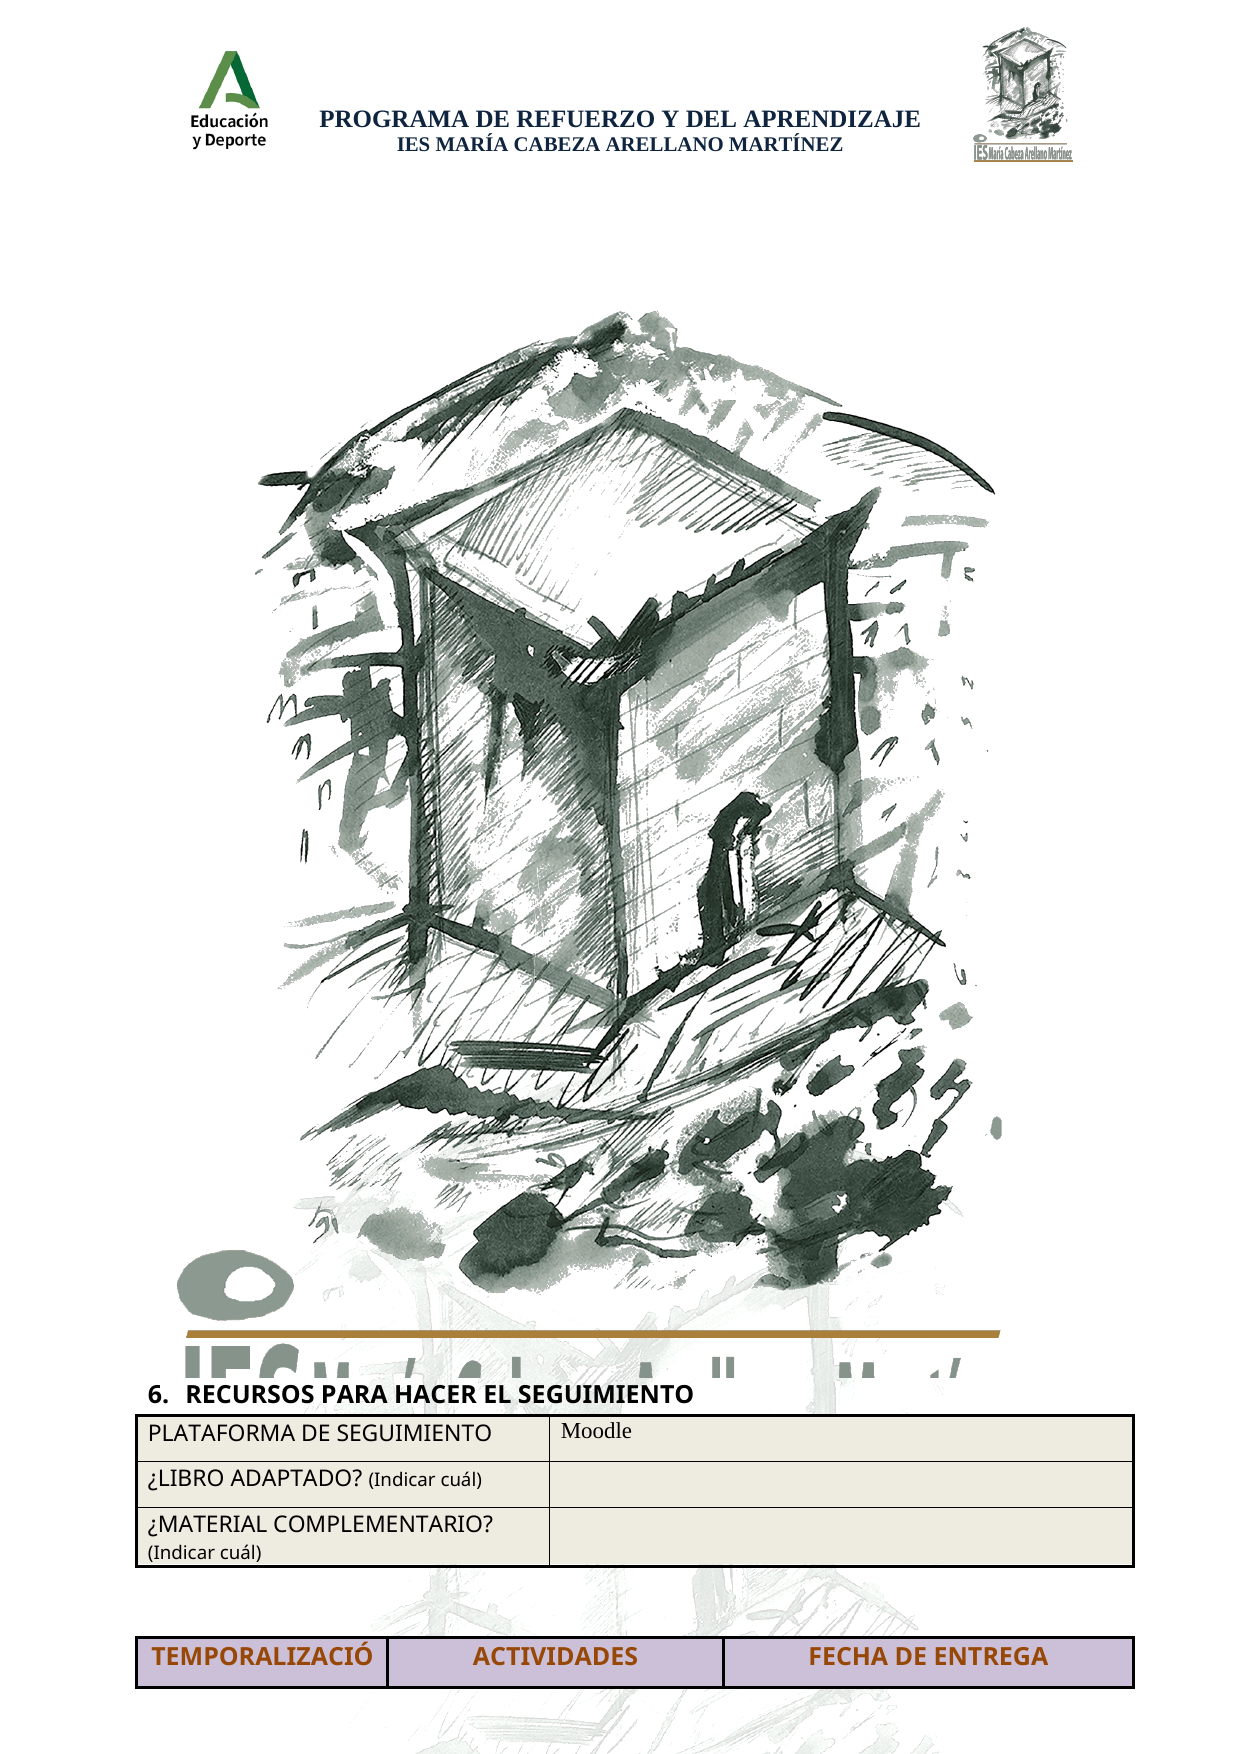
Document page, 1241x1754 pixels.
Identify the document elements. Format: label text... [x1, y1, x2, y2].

subtitle RECURSOS PARA HACER EL SEGUIMIENTO [148, 1378, 1122, 1411]
table_cell [550, 1508, 1132, 1564]
table_cell ¿LIBRO ADAPTADO? (Indicar cuál) [138, 1462, 549, 1507]
picture [147, 11, 1123, 1378]
table_header TEMPORALIZACIÓN [138, 1639, 386, 1686]
table_cell [550, 1462, 1132, 1507]
table_cell ¿MATERIAL COMPLEMENTARIO? (Indicar cuál) [138, 1508, 549, 1564]
table_header PLATAFORMA DE SEGUIMIENTO [138, 1417, 549, 1461]
table_header ACTIVIDADES [389, 1639, 722, 1686]
table_header FECHA DE ENTREGA [725, 1639, 1132, 1686]
